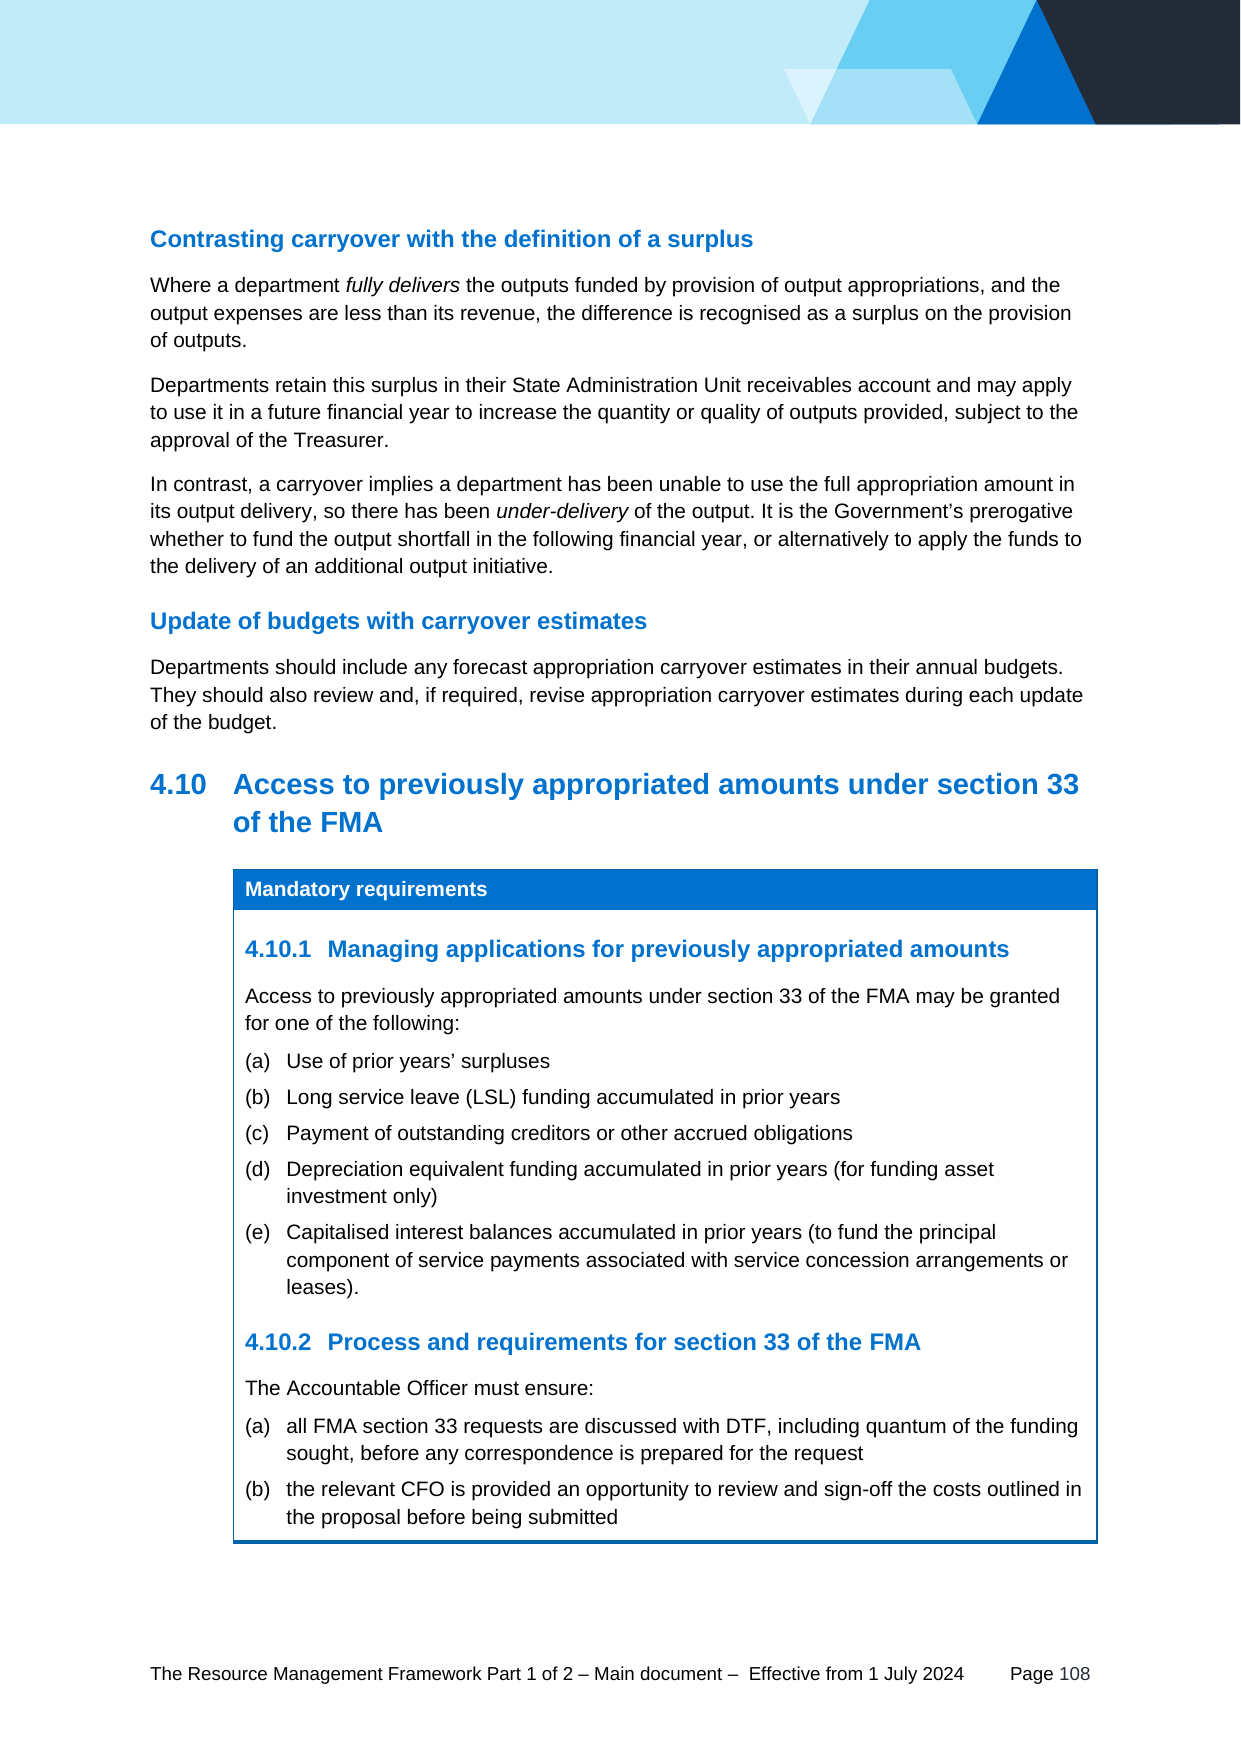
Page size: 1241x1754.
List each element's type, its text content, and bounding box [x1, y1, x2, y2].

text Where a department fully delivers the outputs funded by provision of output appropriations, and the output expenses are less than its revenue, the difference is recognised as a surplus on the provision of outputs. [150, 273, 1090, 352]
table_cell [234, 910, 1096, 1540]
subtitle Update of budgets with carryover estimates [150, 607, 1090, 634]
subtitle Contrasting carryover with the definition of a surplus [150, 225, 1090, 253]
subtitle Access to previously appropriated amounts under section 33 of the FMA [150, 767, 1090, 839]
table_header Mandatory requirements [234, 870, 1096, 910]
text Departments should include any forecast appropriation carryover estimates in their annual budgets. They should also review and, if required, revise appropriation carryover estimates during each update of the budget. [150, 655, 1090, 734]
text In contrast, a carryover implies a department has been unable to use the full appropriation amount in its output delivery, so there has been under-delivery of the output. It is the Government’s prerogative whether to fund the output shortfall in the following financial year, or alternatively to apply the funds to the delivery of an additional output initiative. [150, 472, 1090, 578]
text Departments retain this surplus in their State Administration Unit receivables account and may apply to use it in a future financial year to increase the quantity or quality of outputs provided, subject to the approval of the Treasurer. [150, 372, 1090, 451]
